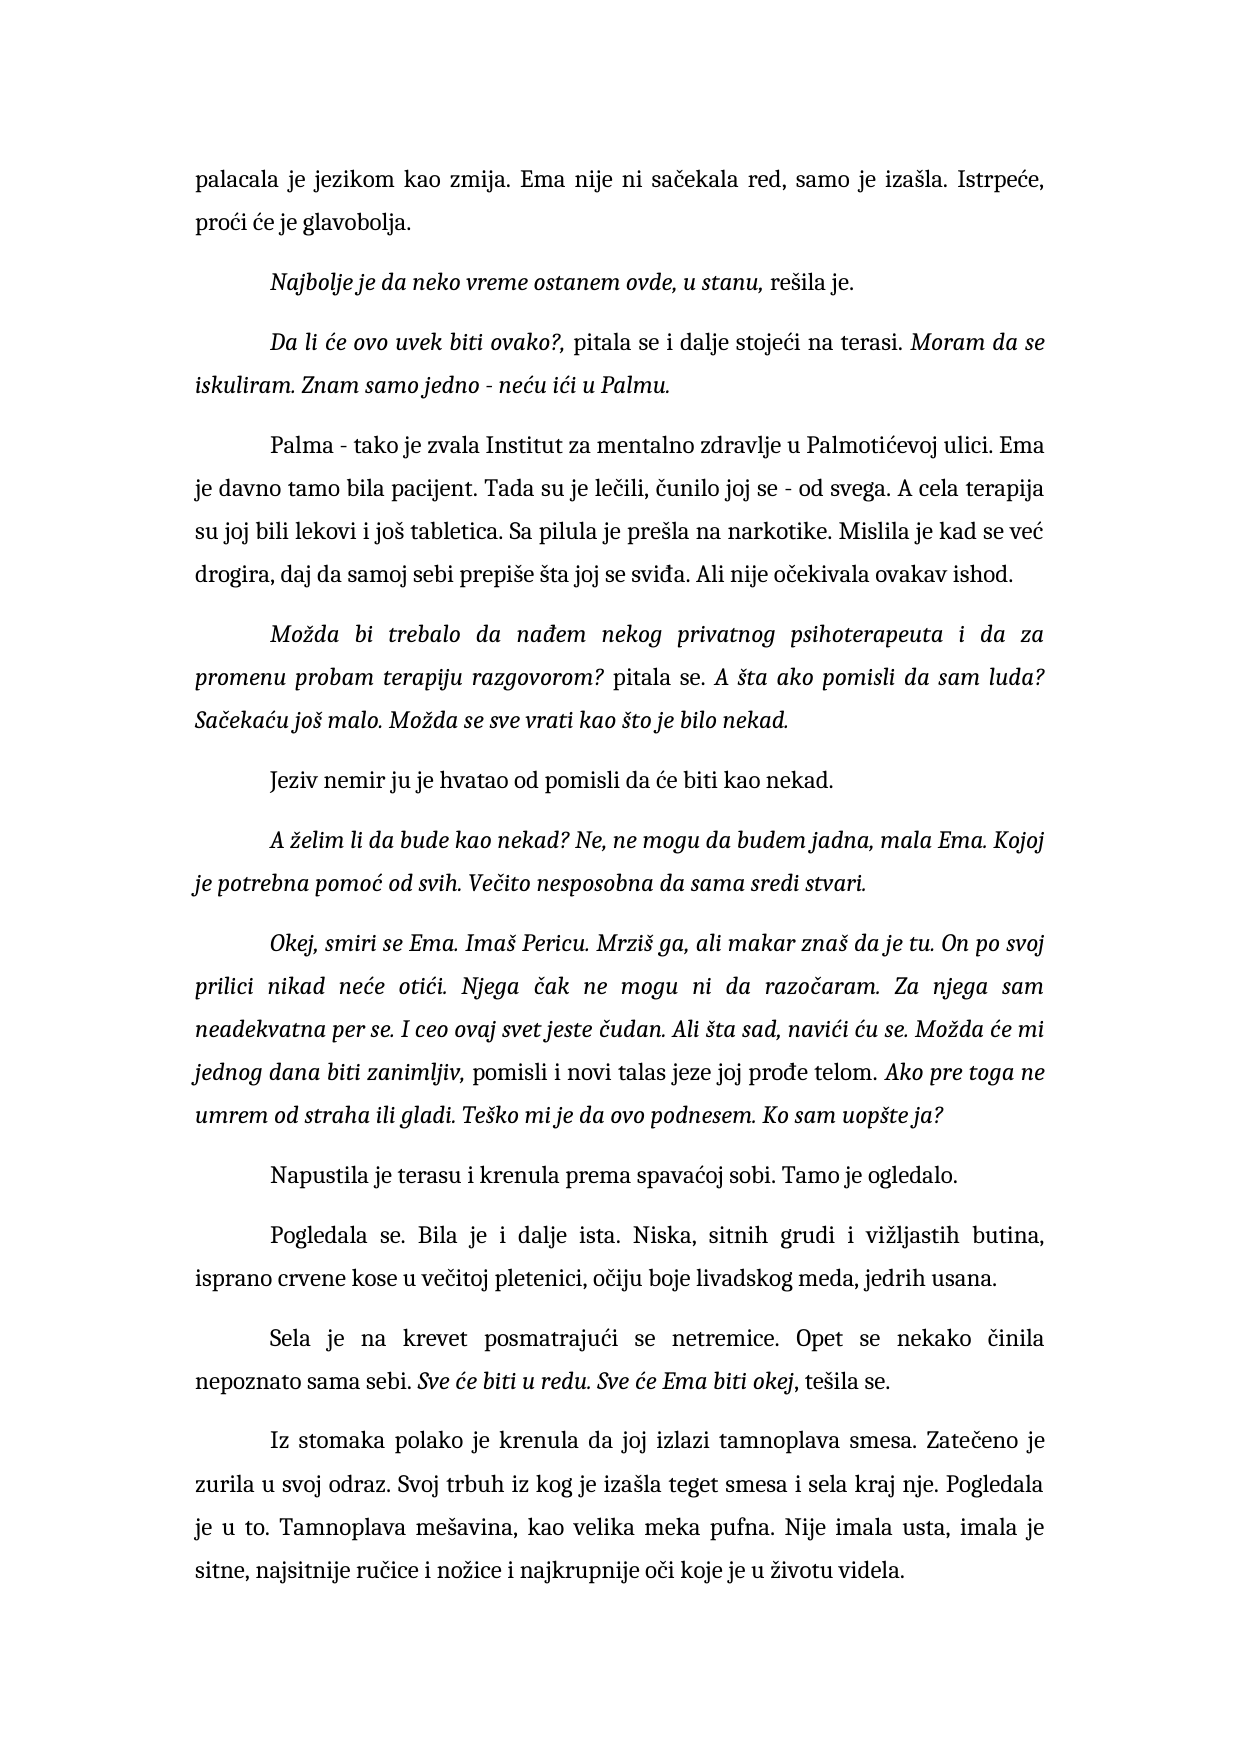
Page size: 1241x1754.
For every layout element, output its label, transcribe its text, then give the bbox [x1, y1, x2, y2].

text Najbolje je da neko vreme ostanem ovde, u stanu, rešila je. [195, 268, 1045, 297]
text A želim li da bude kao nekad? Ne, ne mogu da budem jadna, mala Ema. Kojoj je potrebna pomoć od svih. Večito nesposobna da sama sredi stvari. [195, 826, 1045, 897]
text Palma - tako je zvala Institut za mentalno zdravlje u Palmotićevoj ulici. Ema je davno tamo bila pacijent. Tada su je lečili, čunilo joj se - od svega. A cela terapija su joj bili lekovi i još tabletica. Sa pilula je prešla na narkotike. Mislila je kad se već drogira, daj da samoj sebi prepiše šta joj se sviđa. Ali nije očekivala ovakav ishod. [195, 431, 1045, 589]
text Sela je na krevet posmatrajući se netremice. Opet se nekako činila nepoznato sama sebi. Sve će biti u redu. Sve će Ema biti okej, tešila se. [195, 1323, 1045, 1395]
text Jeziv nemir ju je hvatao od pomisli da će biti kao nekad. [195, 766, 1045, 794]
text Iz stomaka polako je krenula da joj izlazi tamnoplava smesa. Zatečeno je zurila u svoj odraz. Svoj trbuh iz kog je izašla teget smesa i sela kraj nje. Pogledala je u to. Tamnoplava mešavina, kao velika meka pufna. Nije imala usta, imala je sitne, najsitnije ručice i nožice i najkrupnije oči koje je u životu videla. [195, 1426, 1045, 1584]
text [195, 165, 1045, 237]
text Da li će ovo uvek biti ovako?, pitala se i dalje stojeći na terasi. Moram da se iskuliram. Znam samo jedno - neću ići u Palmu. [195, 328, 1045, 399]
text Možda bi trebalo da nađem nekog privatnog psihoterapeuta i da za promenu probam terapiju razgovorom? pitala se. A šta ako pomisli da sam luda? Sačekaću još malo. Možda se sve vrati kao što je bilo nekad. [195, 620, 1045, 735]
text Napustila je terasu i krenula prema spavaćoj sobi. Tamo je ogledalo. [195, 1161, 1045, 1189]
text Pogledala se. Bila je i dalje ista. Niska, sitnih grudi i vižljastih butina, isprano crvene kose u večitoj pletenici, očiju boje livadskog meda, jedrih usana. [195, 1221, 1045, 1292]
text Okej, smiri se Ema. Imaš Pericu. Mrziš ga, ali makar znaš da je tu. On po svoj prilici nikad neće otići. Njega čak ne mogu ni da razočaram. Za njega sam neadekvatna per se. I ceo ovaj svet jeste čudan. Ali šta sad, navići ću se. Možda će mi jednog dana biti zanimljiv, pomisli i novi talas jeze joj prođe telom. Ako pre toga ne umrem od straha ili gladi. Teško mi je da ovo podnesem. Ko sam uopšte ja? [195, 928, 1045, 1130]
